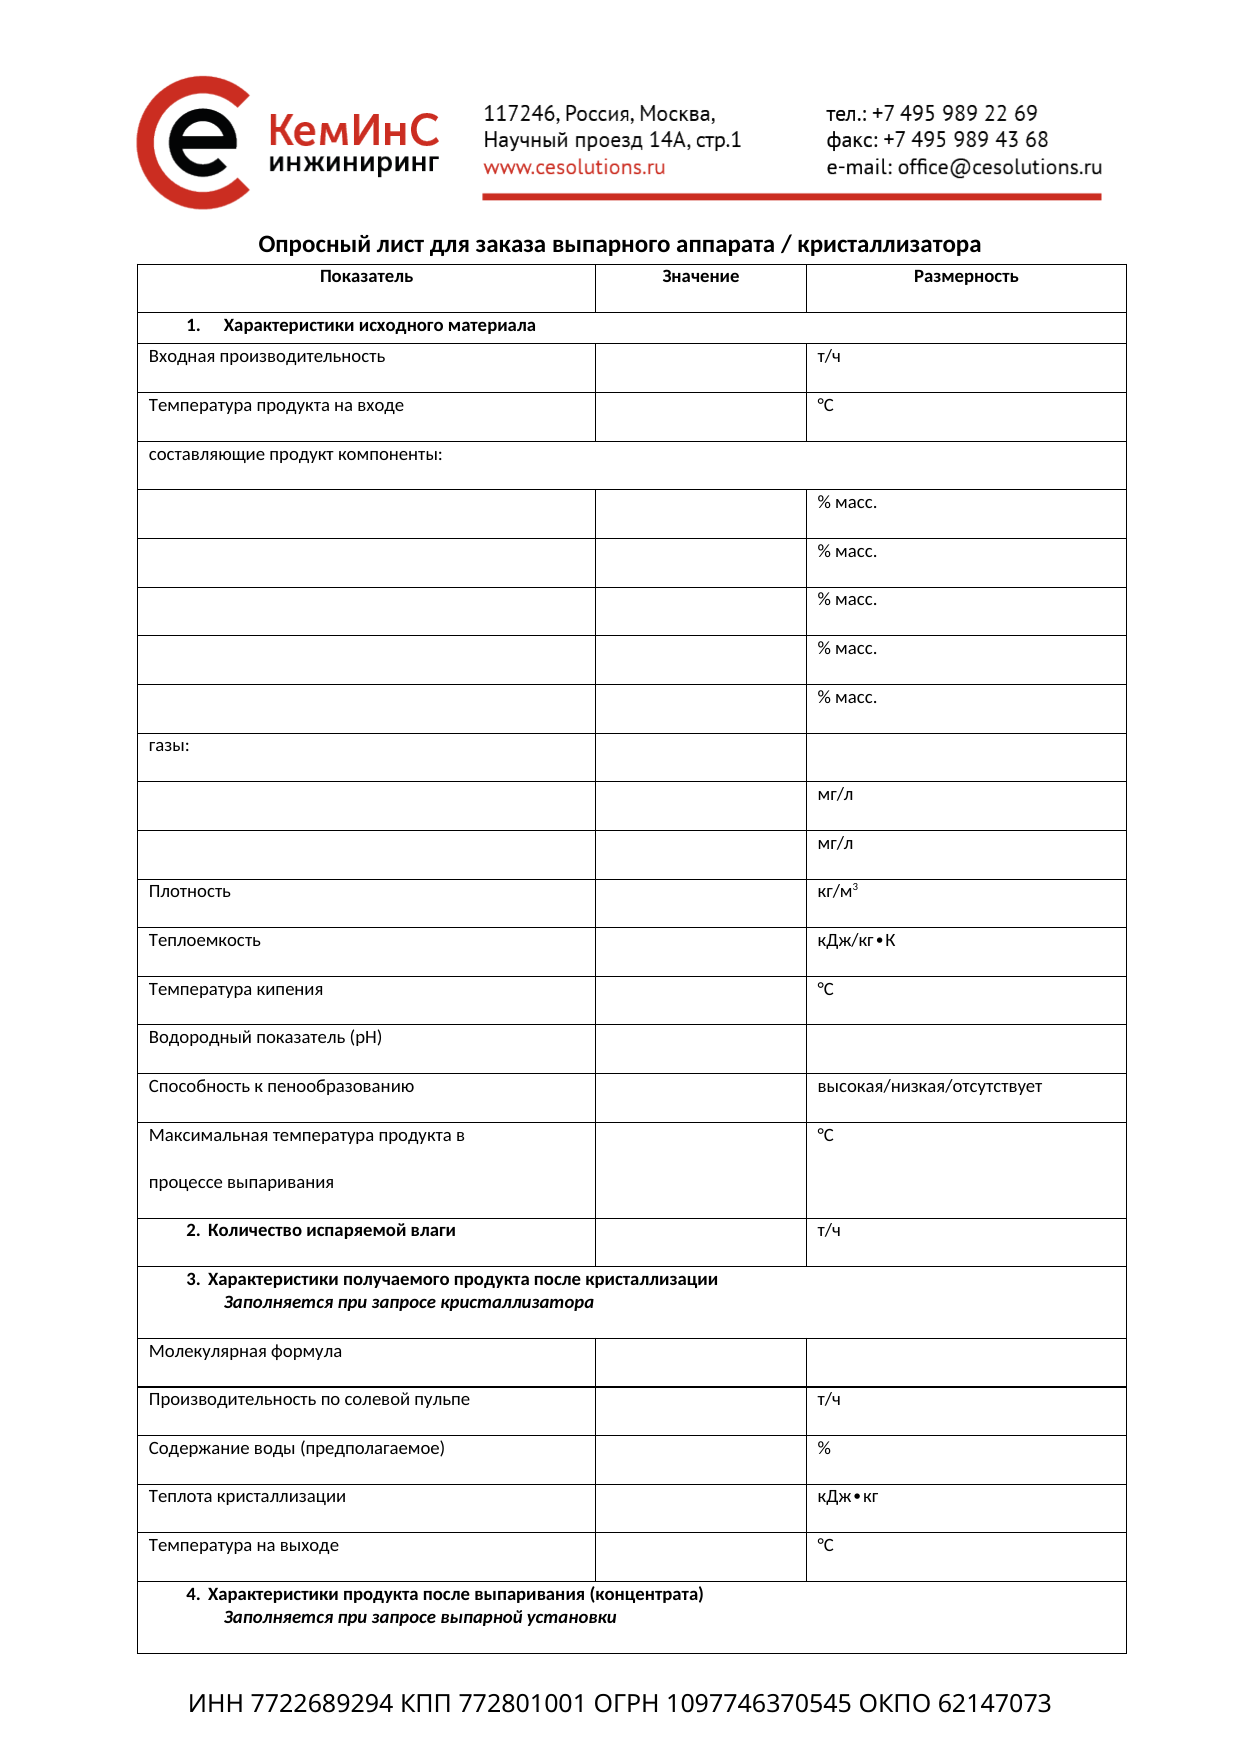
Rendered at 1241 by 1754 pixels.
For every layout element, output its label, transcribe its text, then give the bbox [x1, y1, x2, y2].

table_cell Входная производительность [138, 344, 595, 392]
table_cell Температура на выходе [138, 1533, 595, 1581]
table_cell [596, 1219, 806, 1266]
table_cell [138, 831, 595, 878]
table_cell % масс. [807, 539, 1126, 587]
table_cell Способность к пенообразованию [138, 1074, 595, 1122]
table_header Значение [596, 265, 806, 312]
table_cell [138, 636, 595, 684]
table_cell [807, 734, 1126, 781]
table_cell % масс. [807, 636, 1126, 684]
table_cell [138, 490, 595, 538]
table_cell °C [807, 393, 1126, 441]
table_cell кДж∙кг [807, 1485, 1126, 1532]
table_header Показатель [138, 265, 595, 312]
table_cell кДж/кг∙К [807, 928, 1126, 976]
table_cell [596, 393, 806, 441]
table_cell [807, 1025, 1126, 1073]
table_cell [138, 782, 595, 830]
table_cell составляющие продукт компоненты: [138, 442, 1126, 489]
table_cell т/ч [807, 344, 1126, 392]
table_cell Количество испаряемой влаги [138, 1219, 595, 1266]
table_cell Теплота кристаллизации [138, 1485, 595, 1532]
table_cell мг/л [807, 831, 1126, 878]
table_cell [596, 1388, 806, 1435]
table_cell [596, 1025, 806, 1073]
picture [128, 68, 1112, 216]
subtitle Опросный лист для заказа выпарного аппарата / кристаллизатора [75, 102, 1165, 259]
table_cell [596, 928, 806, 976]
table_cell [596, 636, 806, 684]
table_cell °C [807, 1123, 1126, 1217]
table_cell [596, 539, 806, 587]
table_cell [596, 977, 806, 1024]
table_cell Температура продукта на входе [138, 393, 595, 441]
table_cell газы: [138, 734, 595, 781]
table_cell Водородный показатель (pH) [138, 1025, 595, 1073]
table_cell % масс. [807, 588, 1126, 635]
table_cell [138, 539, 595, 587]
table_cell т/ч [807, 1388, 1126, 1435]
table_cell Производительность по солевой пульпе [138, 1388, 595, 1435]
table_cell [596, 685, 806, 732]
table_header Размерность [807, 265, 1126, 312]
table_cell [138, 588, 595, 635]
table_cell Характеристики продукта после выпаривания (концентрата) Заполняется при запросе выпарной установки [138, 1582, 1126, 1652]
table_cell [596, 1485, 806, 1532]
table_cell кг/м3 [807, 880, 1126, 927]
table_cell [596, 734, 806, 781]
table_cell % [807, 1436, 1126, 1484]
table_cell [596, 831, 806, 878]
table_cell т/ч [807, 1219, 1126, 1266]
table_cell [596, 1123, 806, 1217]
table_cell Молекулярная формула [138, 1339, 595, 1386]
table_cell [596, 344, 806, 392]
table_cell Теплоемкость [138, 928, 595, 976]
table_cell [596, 1436, 806, 1484]
table_cell [596, 1074, 806, 1122]
table_cell Температура кипения [138, 977, 595, 1024]
table_cell высокая/низкая/отсутствует [807, 1074, 1126, 1122]
table_cell °C [807, 1533, 1126, 1581]
table_cell [596, 880, 806, 927]
table_cell [596, 1533, 806, 1581]
table_cell % масс. [807, 685, 1126, 732]
table_cell [596, 782, 806, 830]
table_cell [596, 490, 806, 538]
table_cell Характеристики получаемого продукта после кристаллизации Заполняется при запросе кристаллизатора [138, 1267, 1126, 1338]
table_cell [596, 1339, 806, 1386]
table_cell [138, 685, 595, 732]
table_cell мг/л [807, 782, 1126, 830]
table_cell % масс. [807, 490, 1126, 538]
table_cell [807, 1339, 1126, 1386]
table_cell Плотность [138, 880, 595, 927]
table_cell [596, 588, 806, 635]
table_cell Содержание воды (предполагаемое) [138, 1436, 595, 1484]
table_cell Характеристики исходного материала [138, 313, 1126, 343]
table_cell °C [807, 977, 1126, 1024]
table_cell Максимальная температура продукта в процессе выпаривания [138, 1123, 595, 1217]
